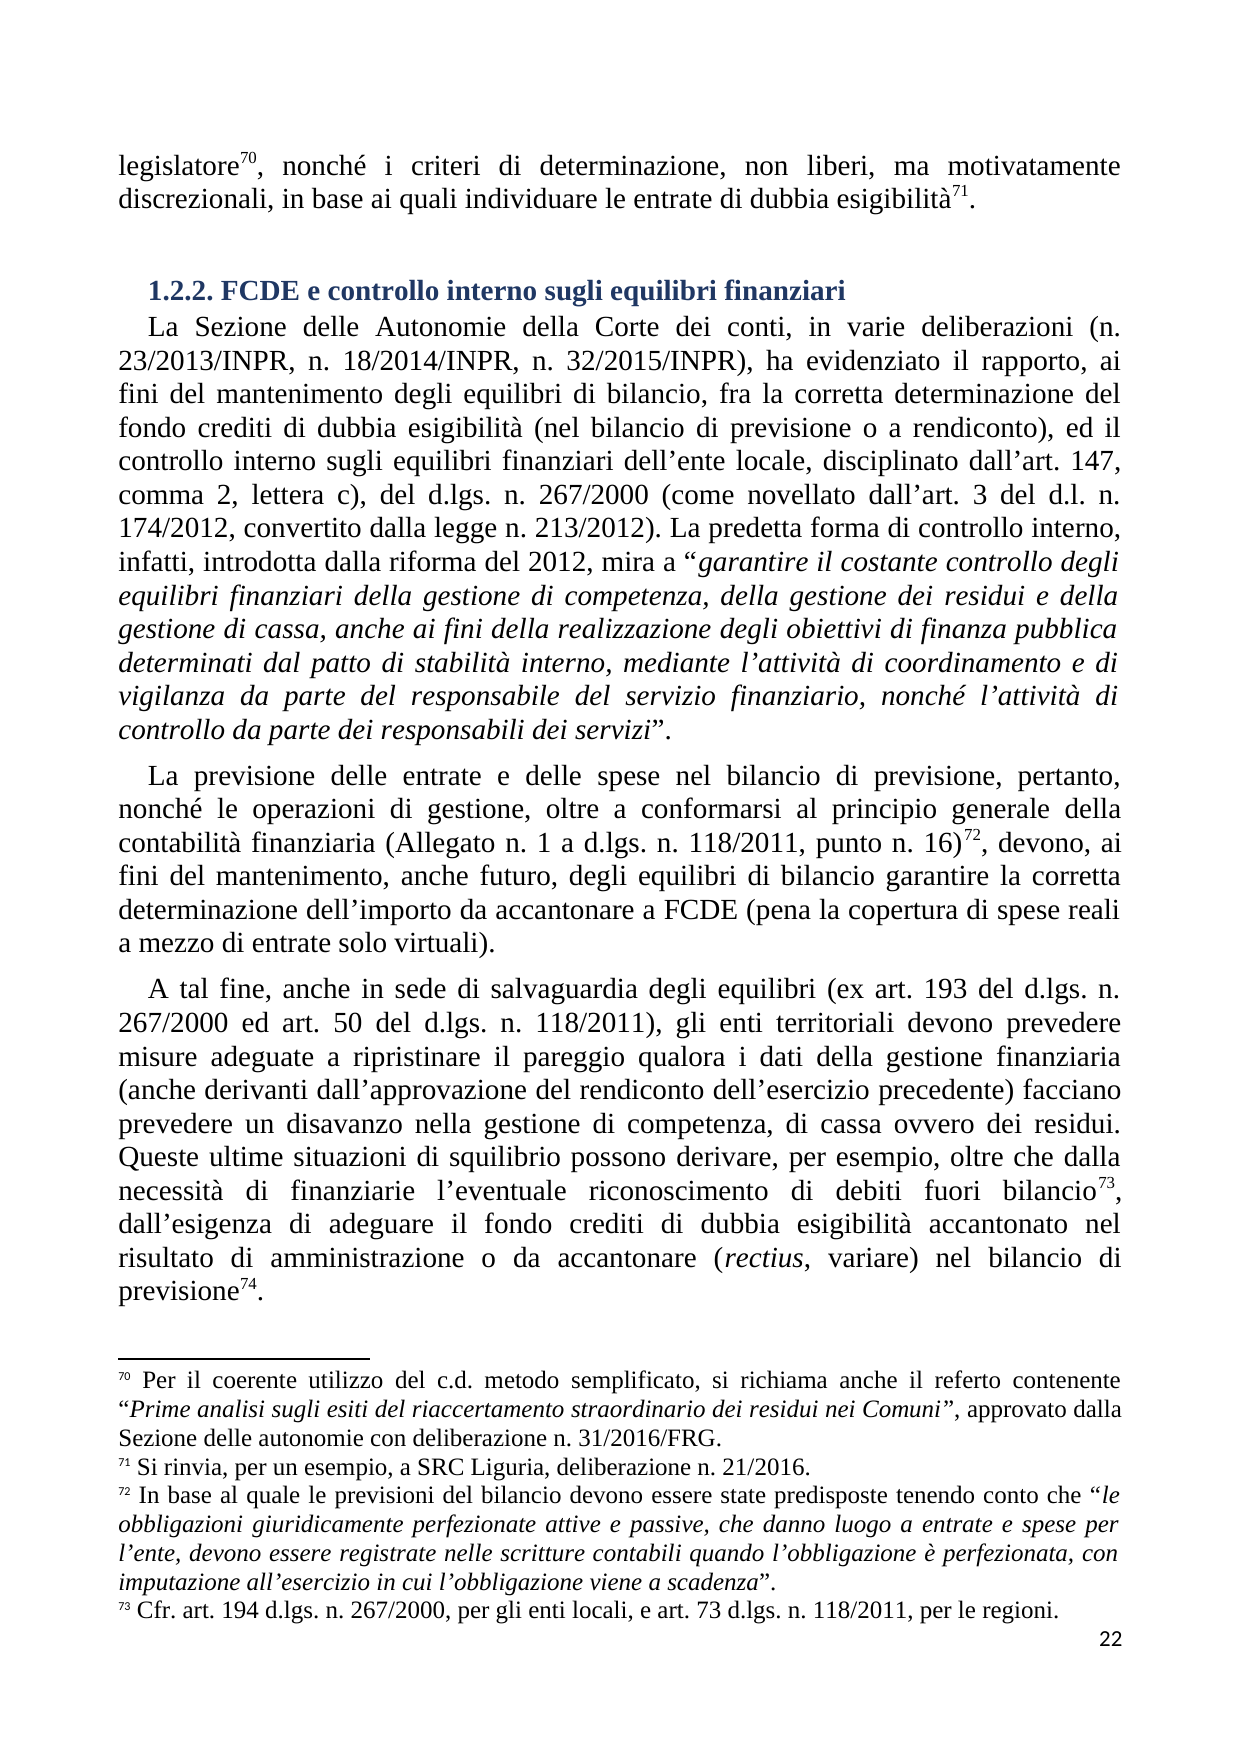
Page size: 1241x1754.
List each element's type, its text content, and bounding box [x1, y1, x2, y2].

text Si fa rinvio, per le ulteriori modalità applicative, oltre che ai criteri indicati nell’Esempio n. 5 del Principio applicato della contabilità finanziaria, agli orientamenti di carattere generale contenuti nelle deliberazioni della Sezione delle autonomie ed agli approfondimenti interpretativi contenuti in plurime pronunce della magistratura contabile, concernenti, in particolare, le differenza fra “accantonamento” di competenza e “fondo” nel risultato di amministrazione e sul corretto utilizzo del metodo c.d. “semplificato” nella fase transitoria programmata dal legislatore, nonché i criteri di determinazione, non liberi, ma motivatamente discrezionali, in base ai quali individuare le entrate di dubbia esigibilità. [118, 148, 1122, 215]
text La previsione delle entrate e delle spese nel bilancio di previsione, pertanto, nonché le operazioni di gestione, oltre a conformarsi al principio generale della contabilità finanziaria (Allegato n. 1 a d.lgs. n. 118/2011, punto n. 16), devono, ai fini del mantenimento, anche futuro, degli equilibri di bilancio garantire la corretta determinazione dell’importo da accantonare a FCDE (pena la copertura di spese reali a mezzo di entrate solo virtuali). [118, 758, 1122, 959]
text La Sezione delle Autonomie della Corte dei conti, in varie deliberazioni (n. 23/2013/INPR, n. 18/2014/INPR, n. 32/2015/INPR), ha evidenziato il rapporto, ai fini del mantenimento degli equilibri di bilancio, fra la corretta determinazione del fondo crediti di dubbia esigibilità (nel bilancio di previsione o a rendiconto), ed il controllo interno sugli equilibri finanziari dell’ente locale, disciplinato dall’art. 147, comma 2, lettera c), del d.lgs. n. 267/2000 (come novellato dall’art. 3 del d.l. n. 174/2012, convertito dalla legge n. 213/2012). La predetta forma di controllo interno, infatti, introdotta dalla riforma del 2012, mira a “garantire il costante controllo degli equilibri finanziari della gestione di competenza, della gestione dei residui e della gestione di cassa, anche ai fini della realizzazione degli obiettivi di finanza pubblica determinati dal patto di stabilità interno, mediante l’attività di coordinamento e di vigilanza da parte del responsabile del servizio finanziario, nonché l’attività di controllo da parte dei responsabili dei servizi”. [118, 309, 1122, 745]
subtitle 1.2.2. FCDE e controllo interno sugli equilibri finanziari [118, 273, 1122, 307]
text A tal fine, anche in sede di salvaguardia degli equilibri (ex art. 193 del d.lgs. n. 267/2000 ed art. 50 del d.lgs. n. 118/2011), gli enti territoriali devono prevedere misure adeguate a ripristinare il pareggio qualora i dati della gestione finanziaria (anche derivanti dall’approvazione del rendiconto dell’esercizio precedente) facciano prevedere un disavanzo nella gestione di competenza, di cassa ovvero dei residui. Queste ultime situazioni di squilibrio possono derivare, per esempio, oltre che dalla necessità di finanziarie l’eventuale riconoscimento di debiti fuori bilancio, dall’esigenza di adeguare il fondo crediti di dubbia esigibilità accantonato nel risultato di amministrazione o da accantonare (rectius, variare) nel bilancio di previsione. [118, 972, 1122, 1307]
